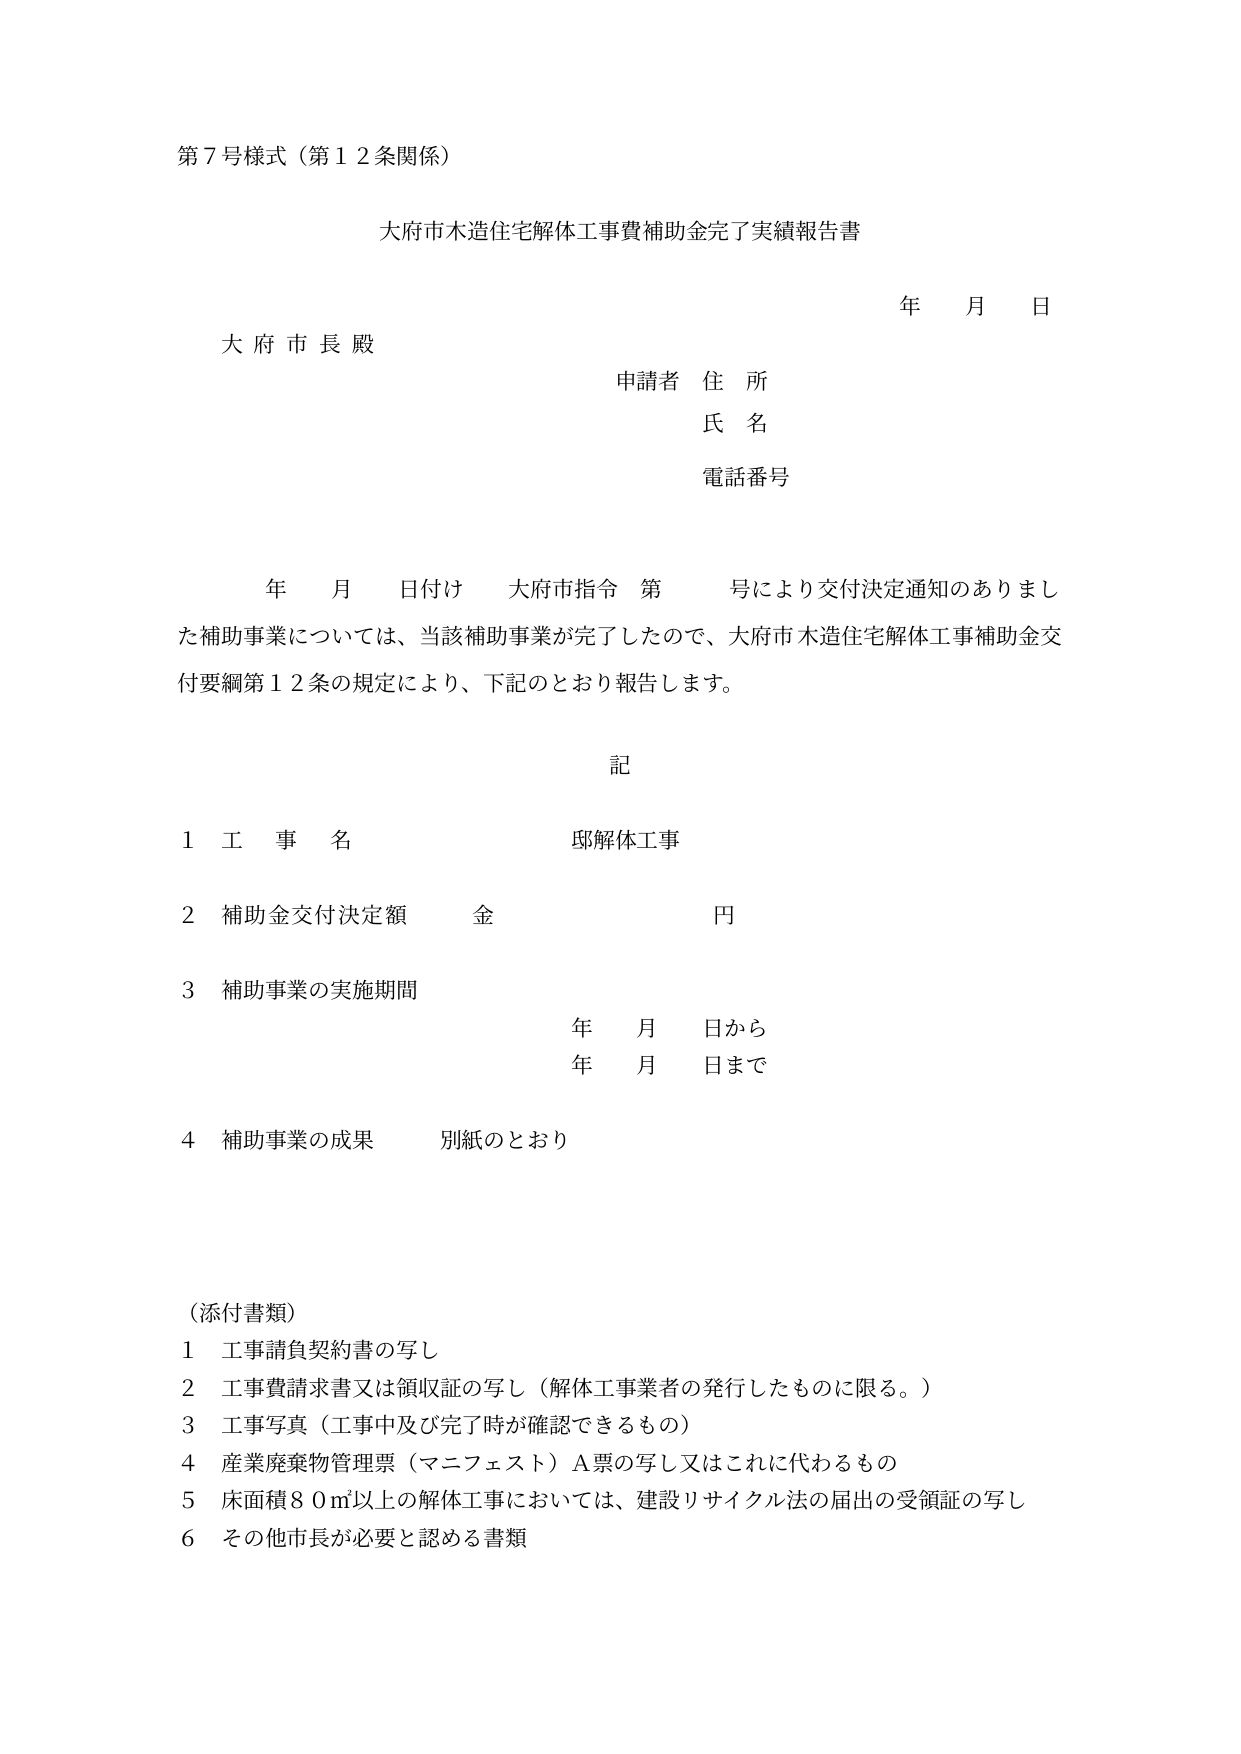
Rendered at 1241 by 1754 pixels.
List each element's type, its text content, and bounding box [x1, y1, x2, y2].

text ５ 床面積８０㎡以上の解体工事においては、建設リサイクル法の届出の受領証の写し [177, 1480, 1063, 1518]
text ２ 工事費請求書又は領収証の写し（解体工事業者の発行したものに限る。） [177, 1368, 1063, 1405]
text 申請者 住 所 [177, 361, 1063, 399]
text 第７号様式（第１２条関係） [177, 136, 1063, 174]
text １ 工事名 邸解体工事 [177, 821, 1063, 858]
text 電話番号 [177, 457, 1063, 494]
text 年 月 日付け 大府市指令 第 号により交付決定通知のありました補助事業については、当該補助事業が完了したので、大府市木造住宅解体工事補助金交付要綱第１２条の規定により、下記のとおり報告します。 [177, 569, 1063, 700]
text 年 月 日 [199, 286, 1063, 324]
text ３ 工事写真（工事中及び完了時が確認できるもの） [177, 1405, 1063, 1443]
text （添付書類） [177, 1293, 1063, 1330]
text ４ 産業廃棄物管理票（マニフェスト）Ａ票の写し又はこれに代わるもの [177, 1443, 1063, 1480]
text 大府市長殿 [177, 324, 1063, 361]
text 氏 名 [177, 403, 1063, 441]
text ３ 補助事業の実施期間 [177, 971, 1063, 1008]
text 年 月 日から [177, 1008, 1063, 1046]
text １ 工事請負契約書の写し [177, 1330, 1063, 1368]
subtitle 記 [177, 746, 1063, 783]
text 年 月 日まで [177, 1046, 1063, 1083]
text ６ その他市長が必要と認める書類 [177, 1518, 1063, 1555]
text ２ 補助金交付決定額 金 円 [177, 896, 1063, 933]
text ４ 補助事業の成果 別紙のとおり [177, 1121, 1063, 1158]
text 大府市木造住宅解体工事費補助金完了実績報告書 [177, 211, 1063, 249]
